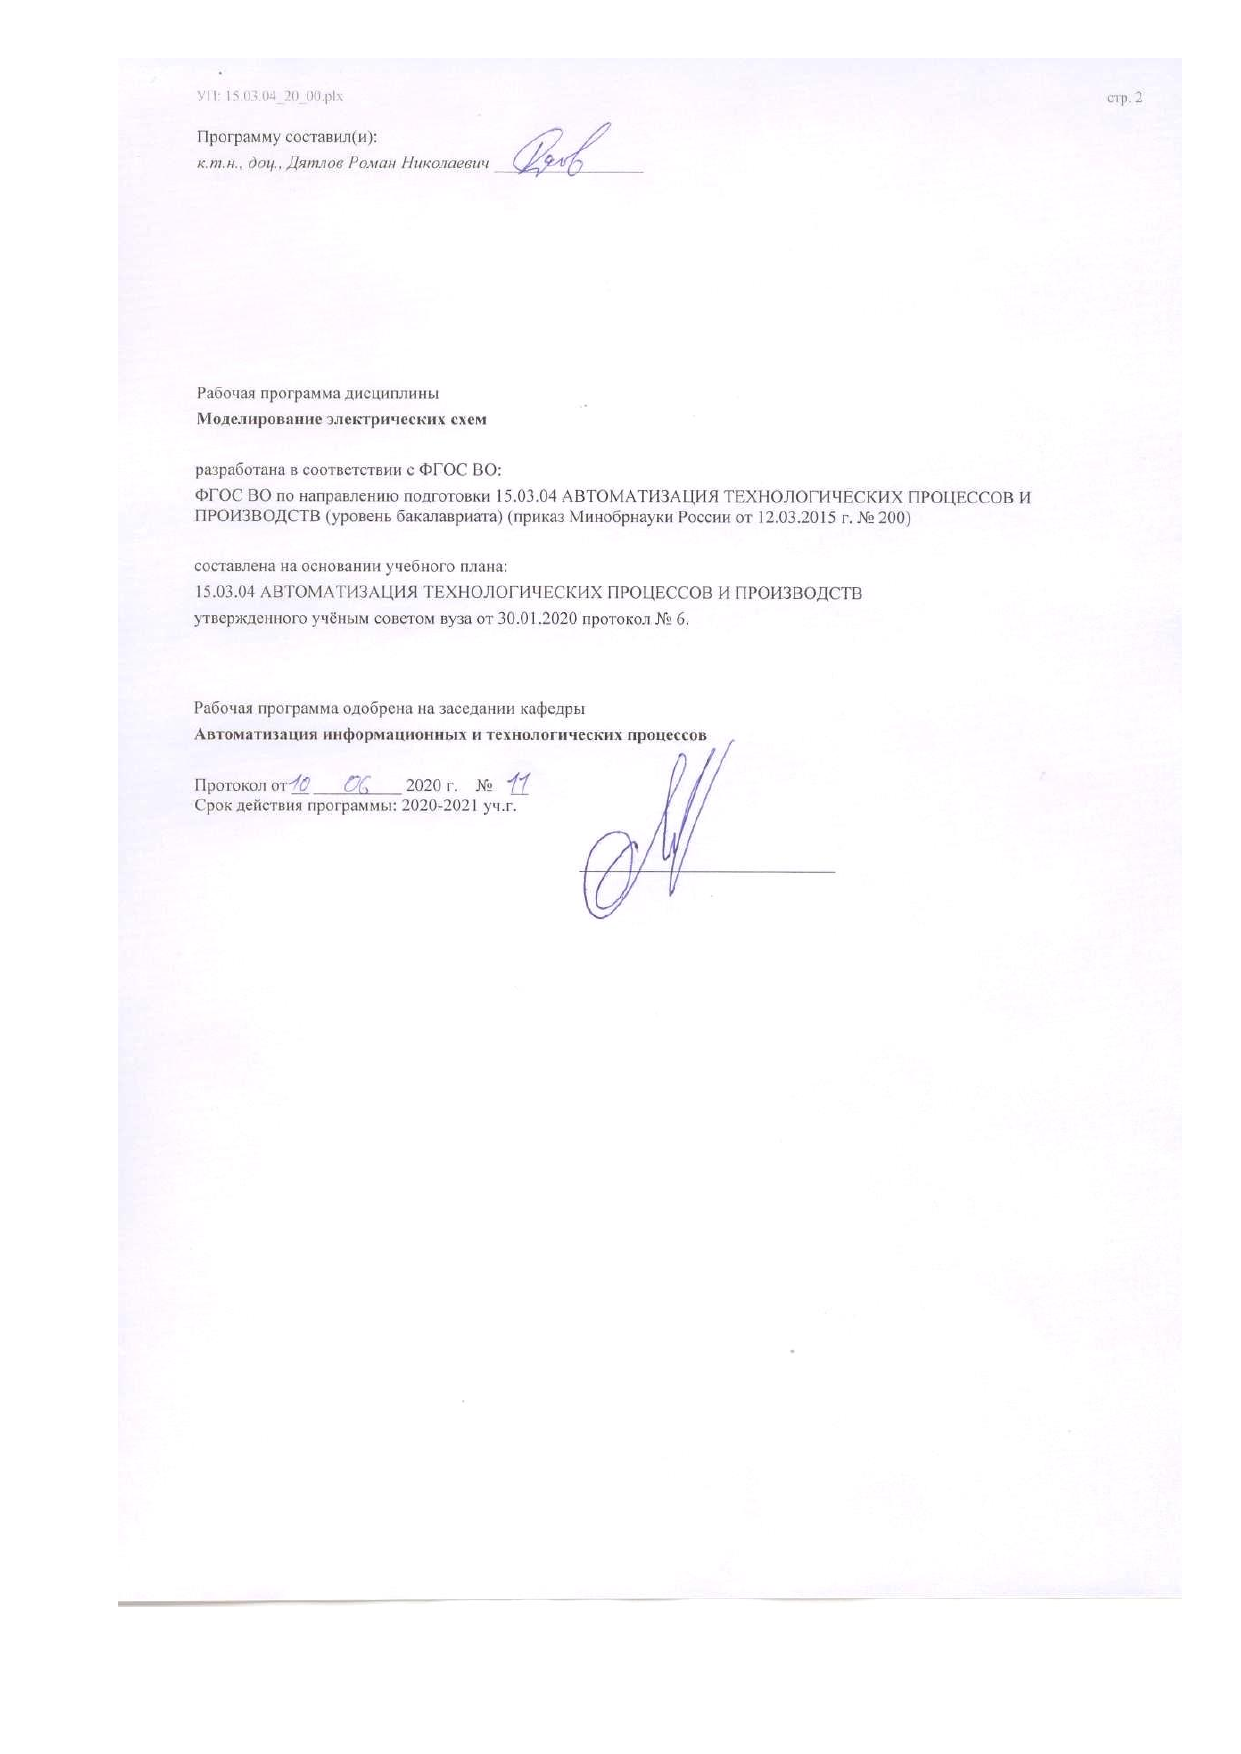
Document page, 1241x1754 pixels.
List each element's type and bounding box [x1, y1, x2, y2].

picture [118, 58, 1182, 1607]
